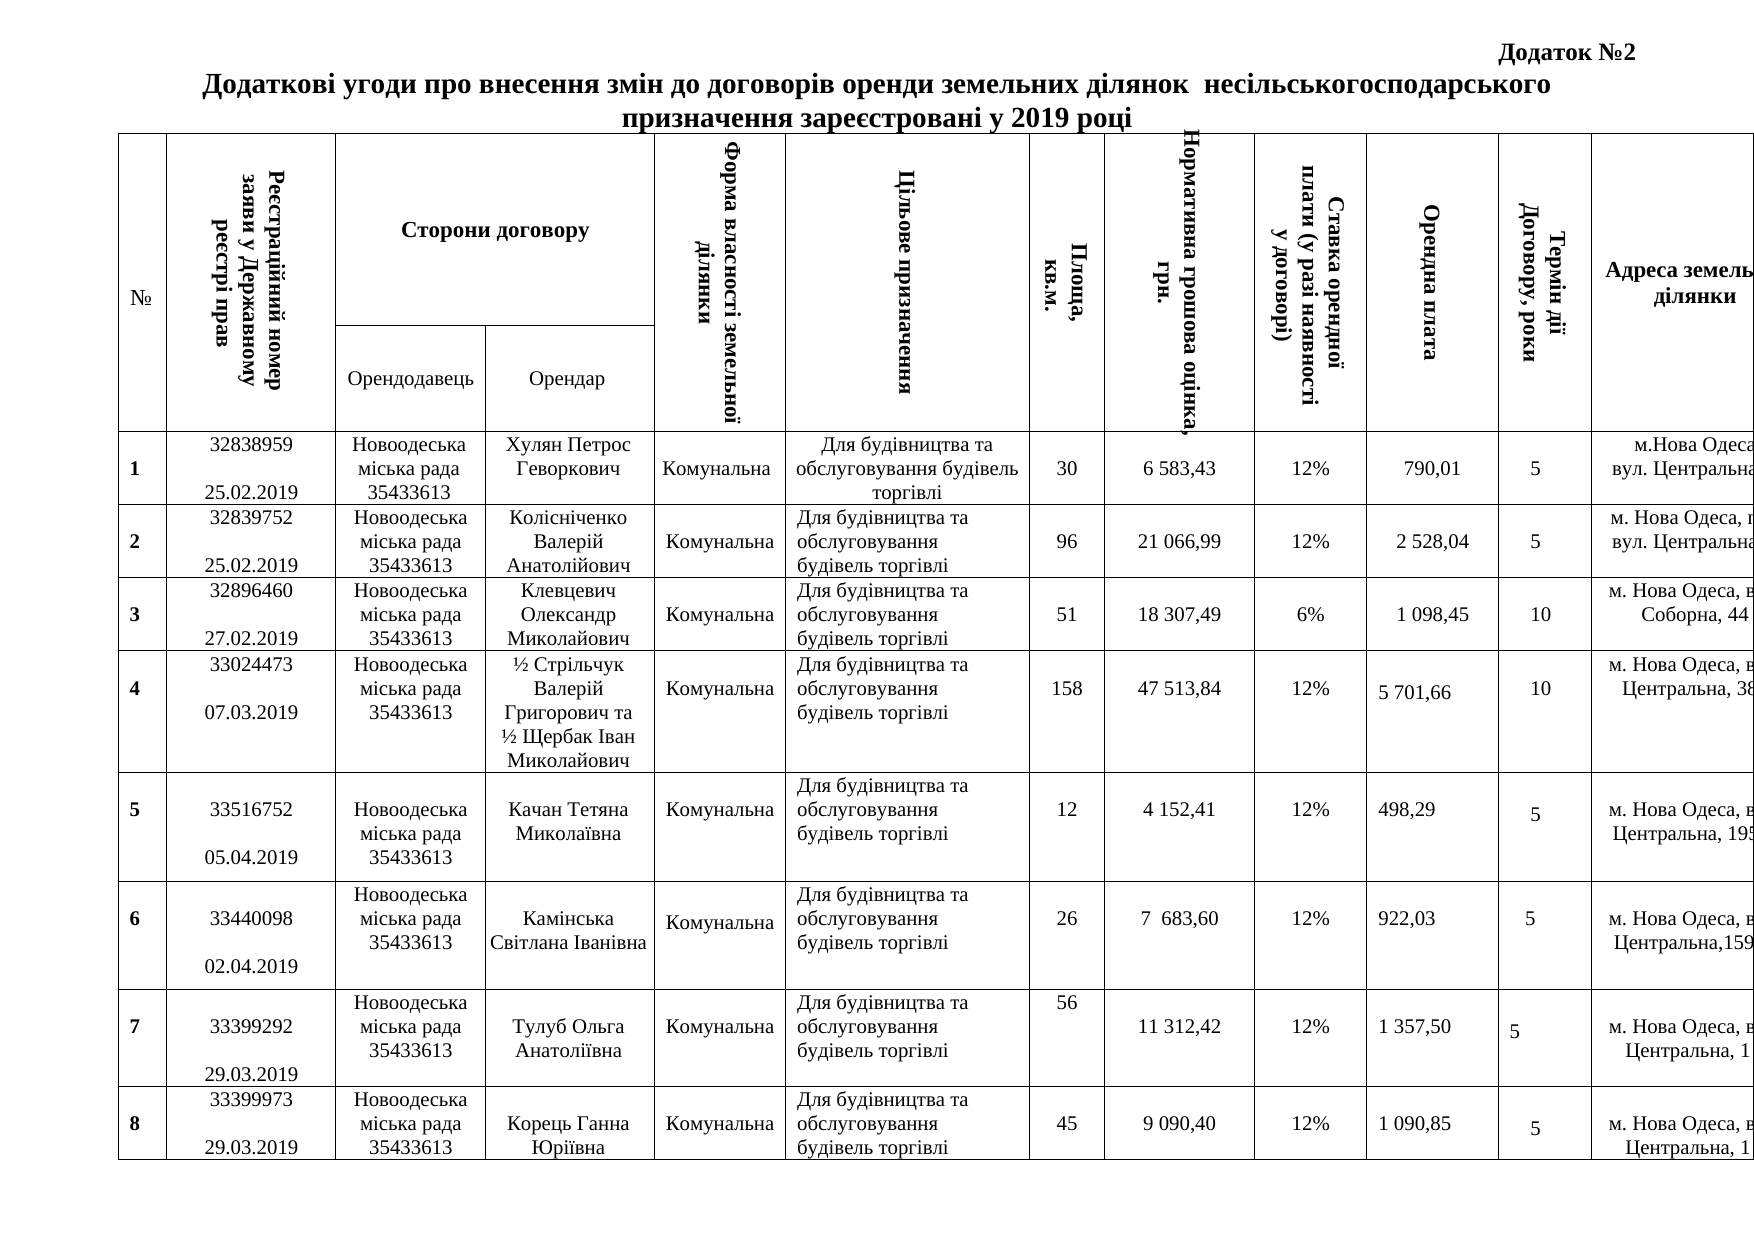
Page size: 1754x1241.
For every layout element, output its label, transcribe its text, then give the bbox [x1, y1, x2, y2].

table_cell Камінська Світлана Іванівна [486, 882, 654, 989]
table_cell м. Нова Одеса, вул. Центральна, 1 а [1592, 990, 1753, 1086]
table_header Форма власності земельної ділянки [655, 134, 785, 431]
table_cell Комунальна [655, 578, 785, 650]
table_cell Новоодеська міська рада 35433613 [336, 882, 485, 989]
table_cell 11 312,42 [1105, 990, 1254, 1086]
table_cell 4 [119, 651, 166, 772]
table_cell 1 090,85 [1367, 1087, 1498, 1159]
table_cell Орендодавець [336, 326, 485, 431]
table_cell 12% [1255, 432, 1366, 504]
table_cell 5 701,66 [1367, 651, 1498, 772]
table_cell 18 307,49 [1105, 578, 1254, 650]
table_cell 33024473 07.03.2019 [167, 651, 335, 772]
table_header № [119, 134, 166, 431]
table_cell 32839752 25.02.2019 [167, 505, 335, 577]
table_cell 47 513,84 [1105, 651, 1254, 772]
table_cell 3 [119, 578, 166, 650]
table_cell 12% [1255, 773, 1366, 881]
table_cell 5 [1499, 1087, 1591, 1159]
table_cell Клевцевич Олександр Миколайович [486, 578, 654, 650]
table_cell 96 [1030, 505, 1104, 577]
table_cell 5 [1499, 990, 1591, 1086]
table_cell 12% [1255, 1087, 1366, 1159]
table_cell Новоодеська міська рада 35433613 [336, 432, 485, 504]
table_header Термін дії Договору, роки [1499, 134, 1591, 431]
table_cell 21 066,99 [1105, 505, 1254, 577]
table_cell 7 683,60 [1105, 882, 1254, 989]
table_cell Комунальна [655, 651, 785, 772]
table_cell 32896460 27.02.2019 [167, 578, 335, 650]
table_cell м.Нова Одеса вул. Центральна, 2 [1592, 432, 1753, 504]
table_cell Комунальна [655, 882, 785, 989]
table_cell 6% [1255, 578, 1366, 650]
table_cell 6 583,43 [1105, 432, 1254, 504]
table_cell Для будівництва та обслуговування будівель торгівлі [786, 990, 1029, 1086]
table_cell 1 [119, 432, 166, 504]
table_cell Комунальна [655, 505, 785, 577]
table_cell 498,29 [1367, 773, 1498, 881]
table_cell 33399973 29.03.2019 [167, 1087, 335, 1159]
table_cell 12% [1255, 990, 1366, 1086]
table_cell Корець Ганна Юріївна [486, 1087, 654, 1159]
table_cell м. Нова Одеса, вул. Соборна, 44 [1592, 578, 1753, 650]
table_cell 26 [1030, 882, 1104, 989]
table_cell 33440098 02.04.2019 [167, 882, 335, 989]
table_cell 12% [1255, 882, 1366, 989]
table_cell Новоодеська міська рада 35433613 [336, 505, 485, 577]
table_cell 9 090,40 [1105, 1087, 1254, 1159]
table_cell 10 [1499, 578, 1591, 650]
table_cell 2 [119, 505, 166, 577]
table_cell м. Нова Одеса, вул. Центральна,159-А [1592, 882, 1753, 989]
table_cell м. Нова Одеса, про вул. Центральна, 2 [1592, 505, 1753, 577]
table_cell м. Нова Одеса, вул. Центральна, 383 [1592, 651, 1753, 772]
table_cell 45 [1030, 1087, 1104, 1159]
table_cell 51 [1030, 578, 1104, 650]
table_cell 32838959 25.02.2019 [167, 432, 335, 504]
table_cell 12% [1255, 505, 1366, 577]
table_cell Новоодеська міська рада 35433613 [336, 1087, 485, 1159]
table_header Цільове призначення [786, 134, 1029, 431]
table_cell 10 [1499, 651, 1591, 772]
table_cell 12% [1255, 651, 1366, 772]
table_cell Комунальна [655, 990, 785, 1086]
table_cell 5 [1499, 882, 1591, 989]
table_cell 1 357,50 [1367, 990, 1498, 1086]
table_cell Для будівництва та обслуговування будівель торгівлі [786, 882, 1029, 989]
table_header Ставка орендної плати (у разі наявності у договорі) [1255, 134, 1366, 431]
table_cell Комунальна [655, 773, 785, 881]
table_cell Новоодеська міська рада 35433613 [336, 773, 485, 881]
table_header Адреса земельної ділянки [1592, 134, 1753, 431]
table_cell Тулуб Ольга Анатоліївна [486, 990, 654, 1086]
table_cell Новоодеська міська рада 35433613 [336, 651, 485, 772]
table_cell Комунальна [655, 1087, 785, 1159]
table_cell 4 152,41 [1105, 773, 1254, 881]
table_cell 2 528,04 [1367, 505, 1498, 577]
table_cell 1 098,45 [1367, 578, 1498, 650]
table_cell Новоодеська міська рада 35433613 [336, 990, 485, 1086]
table_cell Новоодеська міська рада 35433613 [336, 578, 485, 650]
table_cell 33516752 05.04.2019 [167, 773, 335, 881]
table_cell Для будівництва та обслуговування будівель торгівлі [786, 773, 1029, 881]
table_header Реєстраційний номер заяви у Державному реєстрі прав [167, 134, 335, 431]
table_cell 33399292 29.03.2019 [167, 990, 335, 1086]
table_cell 5 [119, 773, 166, 881]
table_cell Орендар [486, 326, 654, 431]
table_cell 8 [119, 1087, 166, 1159]
table_cell Для будівництва та обслуговування будівель торгівлі [786, 432, 1029, 504]
table_header Сторони договору [336, 134, 654, 324]
text Додаток №2 [118, 37, 1636, 66]
table_cell 6 [119, 882, 166, 989]
table_cell Колісніченко Валерій Анатолійович [486, 505, 654, 577]
table_header Орендна плата [1367, 134, 1498, 431]
table_header Нормативна грошова оцінка, грн. [1105, 134, 1254, 431]
table_cell Хулян Петрос Геворкович [486, 432, 654, 504]
table_cell 158 [1030, 651, 1104, 772]
table_cell 5 [1499, 773, 1591, 881]
table_header Площа, кв.м. [1030, 134, 1104, 431]
table_cell Для будівництва та обслуговування будівель торгівлі [786, 651, 1029, 772]
table_cell 5 [1499, 432, 1591, 504]
table_cell 30 [1030, 432, 1104, 504]
table_cell м. Нова Одеса, вул. Центральна, 195-Б [1592, 773, 1753, 881]
table_cell Для будівництва та обслуговування будівель торгівлі [786, 578, 1029, 650]
table_cell Для будівництва та обслуговування будівель торгівлі [786, 1087, 1029, 1159]
table_cell 922,03 [1367, 882, 1498, 989]
table_cell 790,01 [1367, 432, 1498, 504]
table_cell 7 [119, 990, 166, 1086]
table_cell 12 [1030, 773, 1104, 881]
table_cell Комунальна [655, 432, 785, 504]
table_cell 56 [1030, 990, 1104, 1086]
table_cell Качан Тетяна Миколаївна [486, 773, 654, 881]
table_cell 5 [1499, 505, 1591, 577]
text Додаткові угоди про внесення змін до договорів оренди земельних ділянок несільськогосподарського призначення зареєстровані у 2019 році [118, 66, 1636, 133]
table_cell м. Нова Одеса, вул. Центральна, 1 а [1592, 1087, 1753, 1159]
table_cell Для будівництва та обслуговування будівель торгівлі [786, 505, 1029, 577]
table_cell ½ Стрільчук Валерій Григорович та ½ Щербак Іван Миколайович [486, 651, 654, 772]
